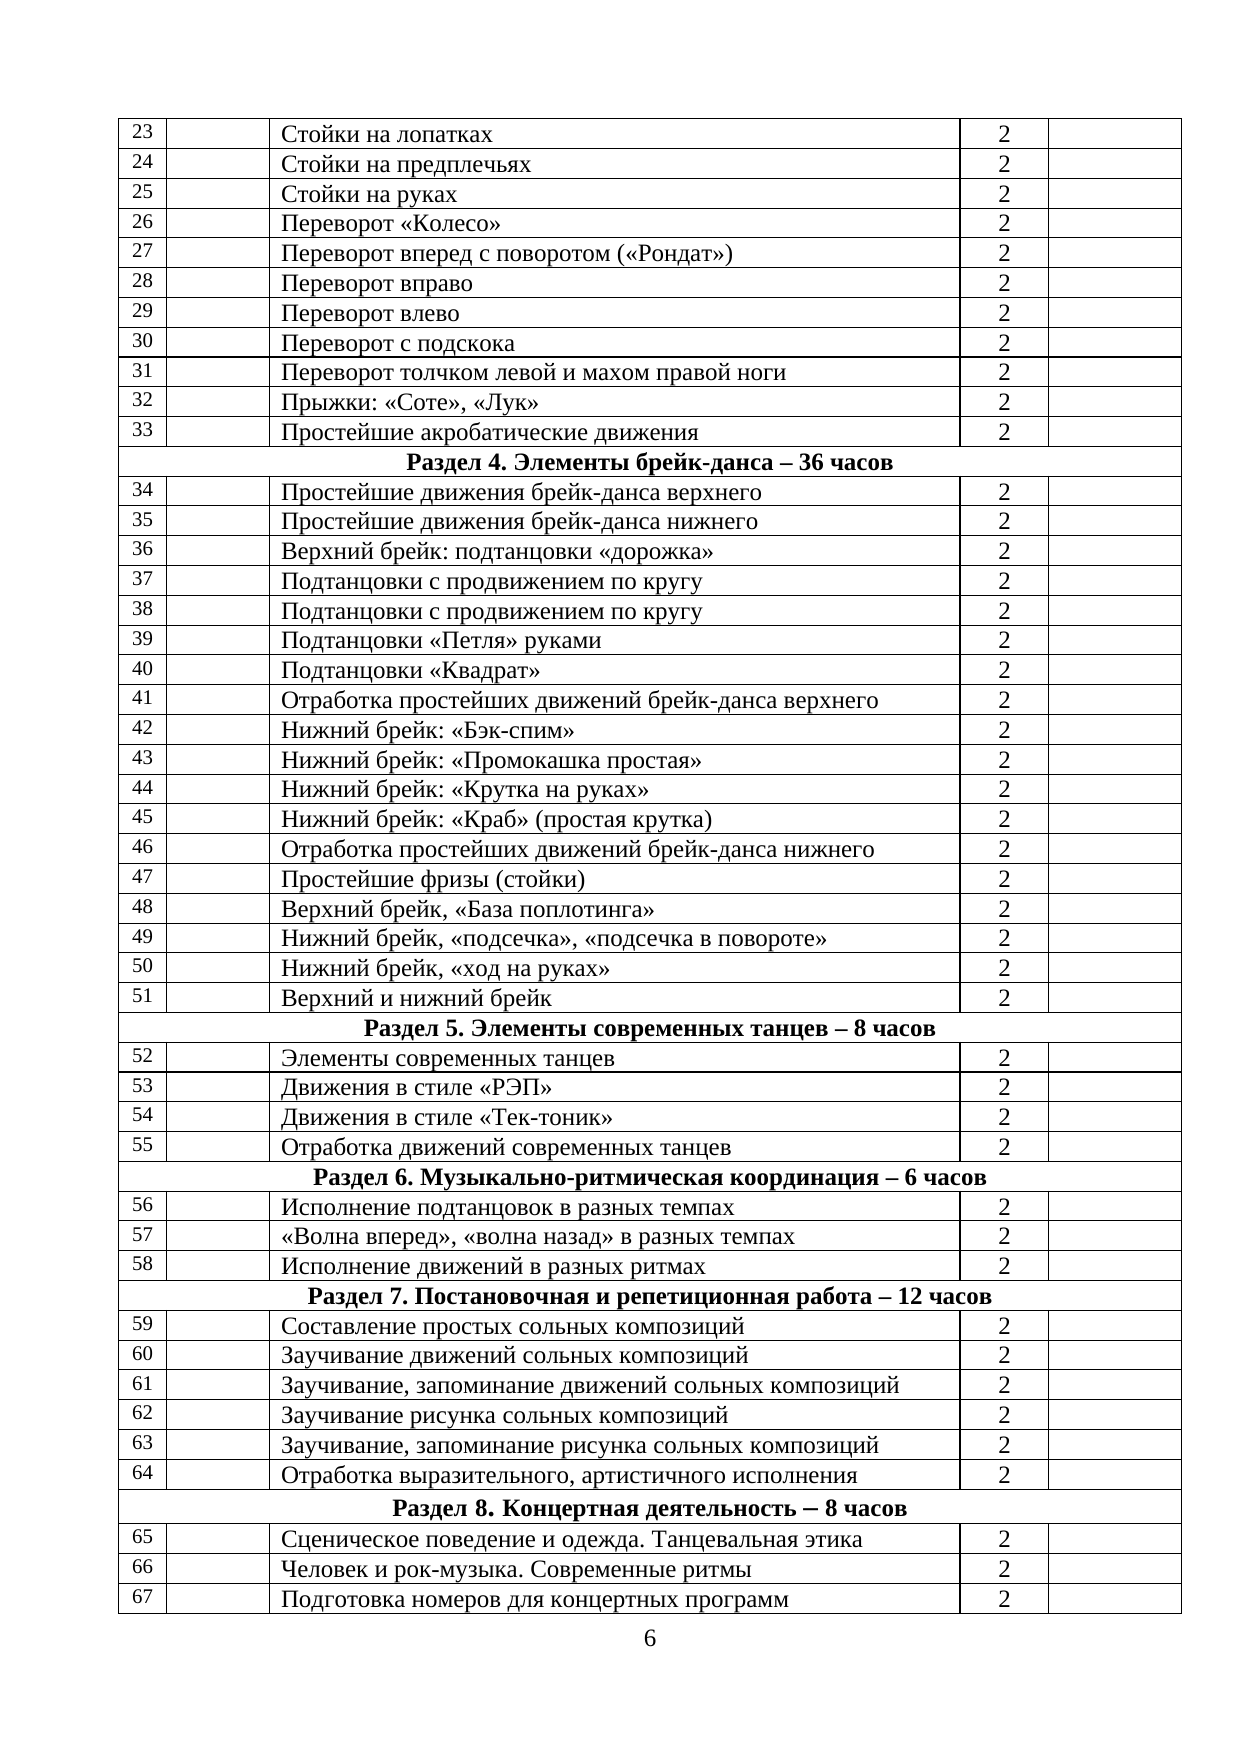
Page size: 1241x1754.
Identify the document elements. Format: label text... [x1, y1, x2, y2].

table_cell 2 [961, 626, 1048, 654]
table_cell [1049, 745, 1181, 773]
table_cell 50 [119, 953, 166, 982]
table_cell 2 [961, 655, 1048, 684]
table_cell 35 [119, 506, 166, 535]
table_cell 63 [119, 1430, 166, 1459]
table_cell Сценическое поведение и одежда. Танцевальная этика [270, 1524, 959, 1553]
table_cell Подтанцовки «Квадрат» [270, 655, 959, 684]
table_cell [167, 506, 269, 535]
table_cell Нижний брейк, «ход на руках» [270, 953, 959, 982]
table_cell [167, 1043, 269, 1071]
table_cell 2 [961, 953, 1048, 982]
table_cell Человек и рок-музыка. Современные ритмы [270, 1554, 959, 1583]
table_cell [167, 1132, 269, 1161]
table_cell Заучивание, запоминание движений сольных композиций [270, 1370, 959, 1399]
table_cell 62 [119, 1400, 166, 1429]
table_cell [167, 596, 269, 624]
table_cell Подтанцовки с продвижением по кругу [270, 596, 959, 624]
table_cell [167, 1524, 269, 1553]
table_cell [167, 566, 269, 595]
table_cell [1049, 1524, 1181, 1553]
table_cell Отработка простейших движений брейк-данса нижнего [270, 834, 959, 863]
table_cell Верхний брейк: подтанцовки «дорожка» [270, 536, 959, 565]
table_cell Стойки на предплечьях [270, 149, 959, 178]
table_cell 38 [119, 596, 166, 624]
table_cell Раздел 8. Концертная деятельность – 8 часов [119, 1490, 1181, 1523]
table_cell 2 [961, 864, 1048, 893]
table_cell 44 [119, 775, 166, 803]
table_cell 53 [119, 1073, 166, 1101]
table_cell [167, 298, 269, 327]
table_cell [167, 477, 269, 505]
table_cell [1049, 983, 1181, 1012]
table_cell [167, 924, 269, 952]
table_cell [1049, 358, 1181, 386]
table_cell [167, 179, 269, 207]
table_cell 60 [119, 1341, 166, 1369]
table_cell 25 [119, 179, 166, 207]
table_cell [1049, 298, 1181, 327]
table_cell Стойки на руках [270, 179, 959, 207]
table_cell 33 [119, 417, 166, 446]
table_cell 57 [119, 1221, 166, 1250]
table_cell Исполнение движений в разных ритмах [270, 1251, 959, 1280]
table_cell Раздел 5. Элементы современных танцев – 8 часов [119, 1013, 1181, 1042]
table_cell Переворот вперед с поворотом («Рондат») [270, 238, 959, 267]
table_cell 28 [119, 268, 166, 297]
table_cell 2 [961, 834, 1048, 863]
table_cell [1049, 626, 1181, 654]
table_cell 56 [119, 1192, 166, 1220]
table_cell [167, 1584, 269, 1612]
table_cell 32 [119, 387, 166, 416]
table_cell [1049, 953, 1181, 982]
table_cell 2 [961, 1073, 1048, 1101]
table_cell 58 [119, 1251, 166, 1280]
table_cell 2 [961, 238, 1048, 267]
table_cell 67 [119, 1584, 166, 1612]
table_cell [1049, 268, 1181, 297]
table_cell [1049, 1073, 1181, 1101]
table_cell 2 [961, 685, 1048, 714]
table_cell [1049, 596, 1181, 624]
table_cell [167, 417, 269, 446]
table_cell [167, 358, 269, 386]
table_cell 66 [119, 1554, 166, 1583]
table_cell Стойки на лопатках [270, 119, 959, 148]
table_cell Верхний и нижний брейк [270, 983, 959, 1012]
table_cell Прыжки: «Соте», «Лук» [270, 387, 959, 416]
table_cell [1049, 119, 1181, 148]
table_cell [167, 685, 269, 714]
table_cell 2 [961, 1102, 1048, 1131]
table_cell 2 [961, 1192, 1048, 1220]
table_cell [167, 387, 269, 416]
table_cell 52 [119, 1043, 166, 1071]
table_cell 51 [119, 983, 166, 1012]
table_cell [1049, 1221, 1181, 1250]
table_cell 55 [119, 1132, 166, 1161]
table_cell 2 [961, 1430, 1048, 1459]
table_cell 2 [961, 1584, 1048, 1612]
table_cell 2 [961, 566, 1048, 595]
table_cell Исполнение подтанцовок в разных темпах [270, 1192, 959, 1220]
table_cell Отработка движений современных танцев [270, 1132, 959, 1161]
table_cell [167, 1460, 269, 1488]
table_cell Подтанцовки «Петля» руками [270, 626, 959, 654]
table_cell 2 [961, 894, 1048, 922]
table_cell Заучивание движений сольных композиций [270, 1341, 959, 1369]
table_cell [1049, 566, 1181, 595]
table_cell [1049, 1370, 1181, 1399]
table_cell Нижний брейк, «подсечка», «подсечка в повороте» [270, 924, 959, 952]
table_cell [167, 715, 269, 744]
table_cell 2 [961, 804, 1048, 833]
table_cell Переворот толчком левой и махом правой ноги [270, 358, 959, 386]
table_cell 2 [961, 477, 1048, 505]
table_cell [1049, 417, 1181, 446]
table_cell [167, 626, 269, 654]
table_cell Переворот вправо [270, 268, 959, 297]
table_cell [1049, 1554, 1181, 1583]
table_cell 34 [119, 477, 166, 505]
table_cell Раздел 6. Музыкально-ритмическая координация – 6 часов [119, 1162, 1181, 1191]
table_cell Раздел 7. Постановочная и репетиционная работа – 12 часов [119, 1281, 1181, 1310]
table_cell [1049, 715, 1181, 744]
table_cell 37 [119, 566, 166, 595]
table_cell 30 [119, 328, 166, 356]
table_cell 2 [961, 1341, 1048, 1369]
table_cell [1049, 655, 1181, 684]
table_cell Движения в стиле «Тек-тоник» [270, 1102, 959, 1131]
table_cell [1049, 1400, 1181, 1429]
table_cell «Волна вперед», «волна назад» в разных темпах [270, 1221, 959, 1250]
table_cell [167, 1192, 269, 1220]
table_cell [1049, 1251, 1181, 1280]
table_cell [167, 1370, 269, 1399]
table_cell 40 [119, 655, 166, 684]
table_cell Подтанцовки с продвижением по кругу [270, 566, 959, 595]
table_cell Нижний брейк: «Промокашка простая» [270, 745, 959, 773]
table_cell [1049, 179, 1181, 207]
table_cell [1049, 328, 1181, 356]
table_cell 2 [961, 1400, 1048, 1429]
table_cell 2 [961, 775, 1048, 803]
table_cell 2 [961, 983, 1048, 1012]
table_cell 2 [961, 387, 1048, 416]
table_cell 39 [119, 626, 166, 654]
table_cell [1049, 1460, 1181, 1488]
table_cell 48 [119, 894, 166, 922]
table_cell 27 [119, 238, 166, 267]
table_cell [167, 983, 269, 1012]
table_cell Переворот влево [270, 298, 959, 327]
table_cell 2 [961, 745, 1048, 773]
table_cell [1049, 1043, 1181, 1071]
table_cell 2 [961, 1460, 1048, 1488]
table_cell [1049, 1584, 1181, 1612]
table_cell Нижний брейк: «Краб» (простая крутка) [270, 804, 959, 833]
table_cell Раздел 4. Элементы брейк-данса – 36 часов [119, 447, 1181, 476]
table_cell Нижний брейк: «Бэк-спим» [270, 715, 959, 744]
table_cell [1049, 387, 1181, 416]
table_cell 43 [119, 745, 166, 773]
table_cell 2 [961, 1221, 1048, 1250]
table_cell [167, 804, 269, 833]
table_cell 61 [119, 1370, 166, 1399]
table_cell [1049, 894, 1181, 922]
table_cell 2 [961, 1043, 1048, 1071]
table_cell Движения в стиле «РЭП» [270, 1073, 959, 1101]
table_cell [1049, 477, 1181, 505]
table_cell Элементы современных танцев [270, 1043, 959, 1071]
table_cell 2 [961, 715, 1048, 744]
table_cell 46 [119, 834, 166, 863]
table_cell [167, 1251, 269, 1280]
table_cell [167, 745, 269, 773]
table_cell [1049, 1132, 1181, 1161]
table_cell [1049, 1102, 1181, 1131]
table_cell [1049, 685, 1181, 714]
table_cell 2 [961, 328, 1048, 356]
table_cell 2 [961, 536, 1048, 565]
table_cell 2 [961, 298, 1048, 327]
table_cell [1049, 864, 1181, 893]
table_cell 29 [119, 298, 166, 327]
table_cell Простейшие движения брейк-данса нижнего [270, 506, 959, 535]
table_cell 26 [119, 209, 166, 237]
table_cell 47 [119, 864, 166, 893]
table_cell [1049, 834, 1181, 863]
table_cell 23 [119, 119, 166, 148]
table_cell Отработка простейших движений брейк-данса верхнего [270, 685, 959, 714]
table_cell 64 [119, 1460, 166, 1488]
table_cell [167, 1221, 269, 1250]
table_cell 2 [961, 506, 1048, 535]
table_cell Заучивание, запоминание рисунка сольных композиций [270, 1430, 959, 1459]
table_cell [1049, 1341, 1181, 1369]
table_cell 2 [961, 417, 1048, 446]
table_cell [1049, 506, 1181, 535]
table_cell 36 [119, 536, 166, 565]
table_cell [1049, 804, 1181, 833]
table_cell [1049, 924, 1181, 952]
table_cell 54 [119, 1102, 166, 1131]
table_cell [167, 1430, 269, 1459]
table_cell [167, 1554, 269, 1583]
table_cell [167, 268, 269, 297]
table_cell [167, 953, 269, 982]
table_cell [167, 1102, 269, 1131]
table_cell 2 [961, 149, 1048, 178]
table_cell 49 [119, 924, 166, 952]
table_cell 2 [961, 1554, 1048, 1583]
table_cell Заучивание рисунка сольных композиций [270, 1400, 959, 1429]
table_cell 2 [961, 119, 1048, 148]
table_cell 2 [961, 1524, 1048, 1553]
table_cell Переворот «Колесо» [270, 209, 959, 237]
table_cell Нижний брейк: «Крутка на руках» [270, 775, 959, 803]
table_cell 65 [119, 1524, 166, 1553]
table_cell [167, 894, 269, 922]
table_cell 2 [961, 924, 1048, 952]
table_cell [1049, 1311, 1181, 1339]
table_cell [1049, 1192, 1181, 1220]
table_cell 42 [119, 715, 166, 744]
table_cell Отработка выразительного, артистичного исполнения [270, 1460, 959, 1488]
table_cell Верхний брейк, «База поплотинга» [270, 894, 959, 922]
table_cell [167, 834, 269, 863]
table_cell [1049, 149, 1181, 178]
table_cell [167, 149, 269, 178]
table_cell [167, 655, 269, 684]
table_cell [167, 1341, 269, 1369]
table_cell [167, 536, 269, 565]
table_cell 45 [119, 804, 166, 833]
table_cell Простейшие фризы (стойки) [270, 864, 959, 893]
table_cell 2 [961, 1311, 1048, 1339]
table_cell 24 [119, 149, 166, 178]
table_cell 2 [961, 1132, 1048, 1161]
table_cell Простейшие движения брейк-данса верхнего [270, 477, 959, 505]
table_cell [1049, 238, 1181, 267]
table_cell Подготовка номеров для концертных программ [270, 1584, 959, 1612]
table_cell [167, 119, 269, 148]
table_cell [167, 1311, 269, 1339]
table_cell 2 [961, 596, 1048, 624]
table_cell [167, 328, 269, 356]
table_cell [1049, 536, 1181, 565]
table_cell 2 [961, 268, 1048, 297]
table_cell [1049, 775, 1181, 803]
table_cell [167, 864, 269, 893]
table_cell 2 [961, 179, 1048, 207]
table_cell [167, 1073, 269, 1101]
table_cell [167, 238, 269, 267]
table_cell 2 [961, 1370, 1048, 1399]
table_cell 2 [961, 209, 1048, 237]
table_cell Переворот с подскока [270, 328, 959, 356]
table_cell [167, 775, 269, 803]
table_cell [1049, 209, 1181, 237]
table_cell Составление простых сольных композиций [270, 1311, 959, 1339]
table_cell 41 [119, 685, 166, 714]
table_cell [167, 1400, 269, 1429]
table_cell [1049, 1430, 1181, 1459]
table_cell Простейшие акробатические движения [270, 417, 959, 446]
table_cell 59 [119, 1311, 166, 1339]
table_cell 31 [119, 358, 166, 386]
table_cell [167, 209, 269, 237]
table_cell 2 [961, 358, 1048, 386]
table_cell 2 [961, 1251, 1048, 1280]
